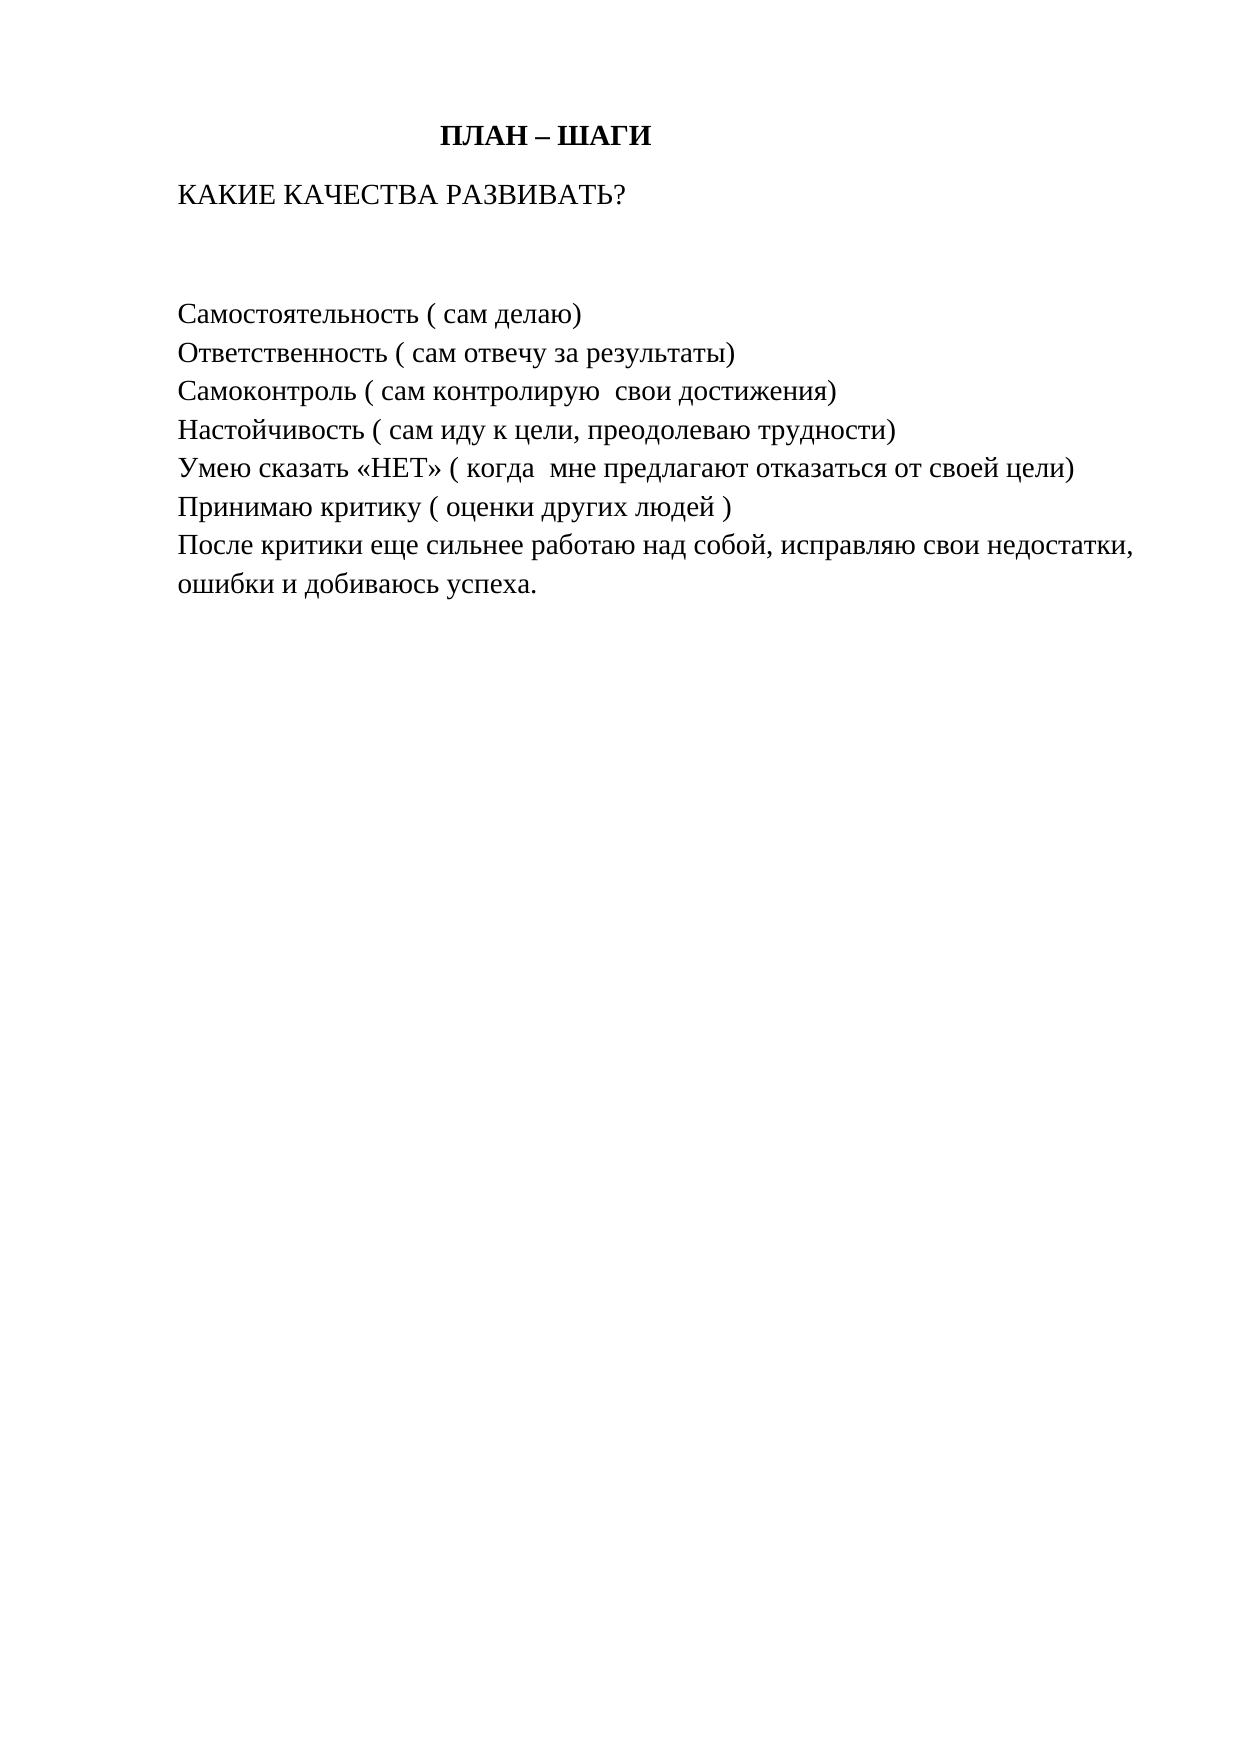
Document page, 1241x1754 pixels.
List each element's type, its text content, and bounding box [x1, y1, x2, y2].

text Самоконтроль ( сам контролирую свои достижения) [177, 373, 1152, 407]
text КАКИЕ КАЧЕСТВА РАЗВИВАТЬ? [177, 177, 1152, 211]
text Принимаю критику ( оценки других людей ) [177, 489, 1152, 522]
text Умею сказать «НЕТ» ( когда мне предлагают отказаться от своей цели) [177, 450, 1152, 484]
text Ответственность ( сам отвечу за результаты) [177, 335, 1152, 368]
text Самостоятельность ( сам делаю) [177, 296, 1152, 330]
text После критики еще сильнее работаю над собой, исправляю свои недостатки, ошибки и добиваюсь успеха. [177, 527, 1152, 599]
text Настойчивость ( сам иду к цели, преодолеваю трудности) [177, 412, 1152, 445]
text ПЛАН – ШАГИ [177, 118, 1152, 152]
